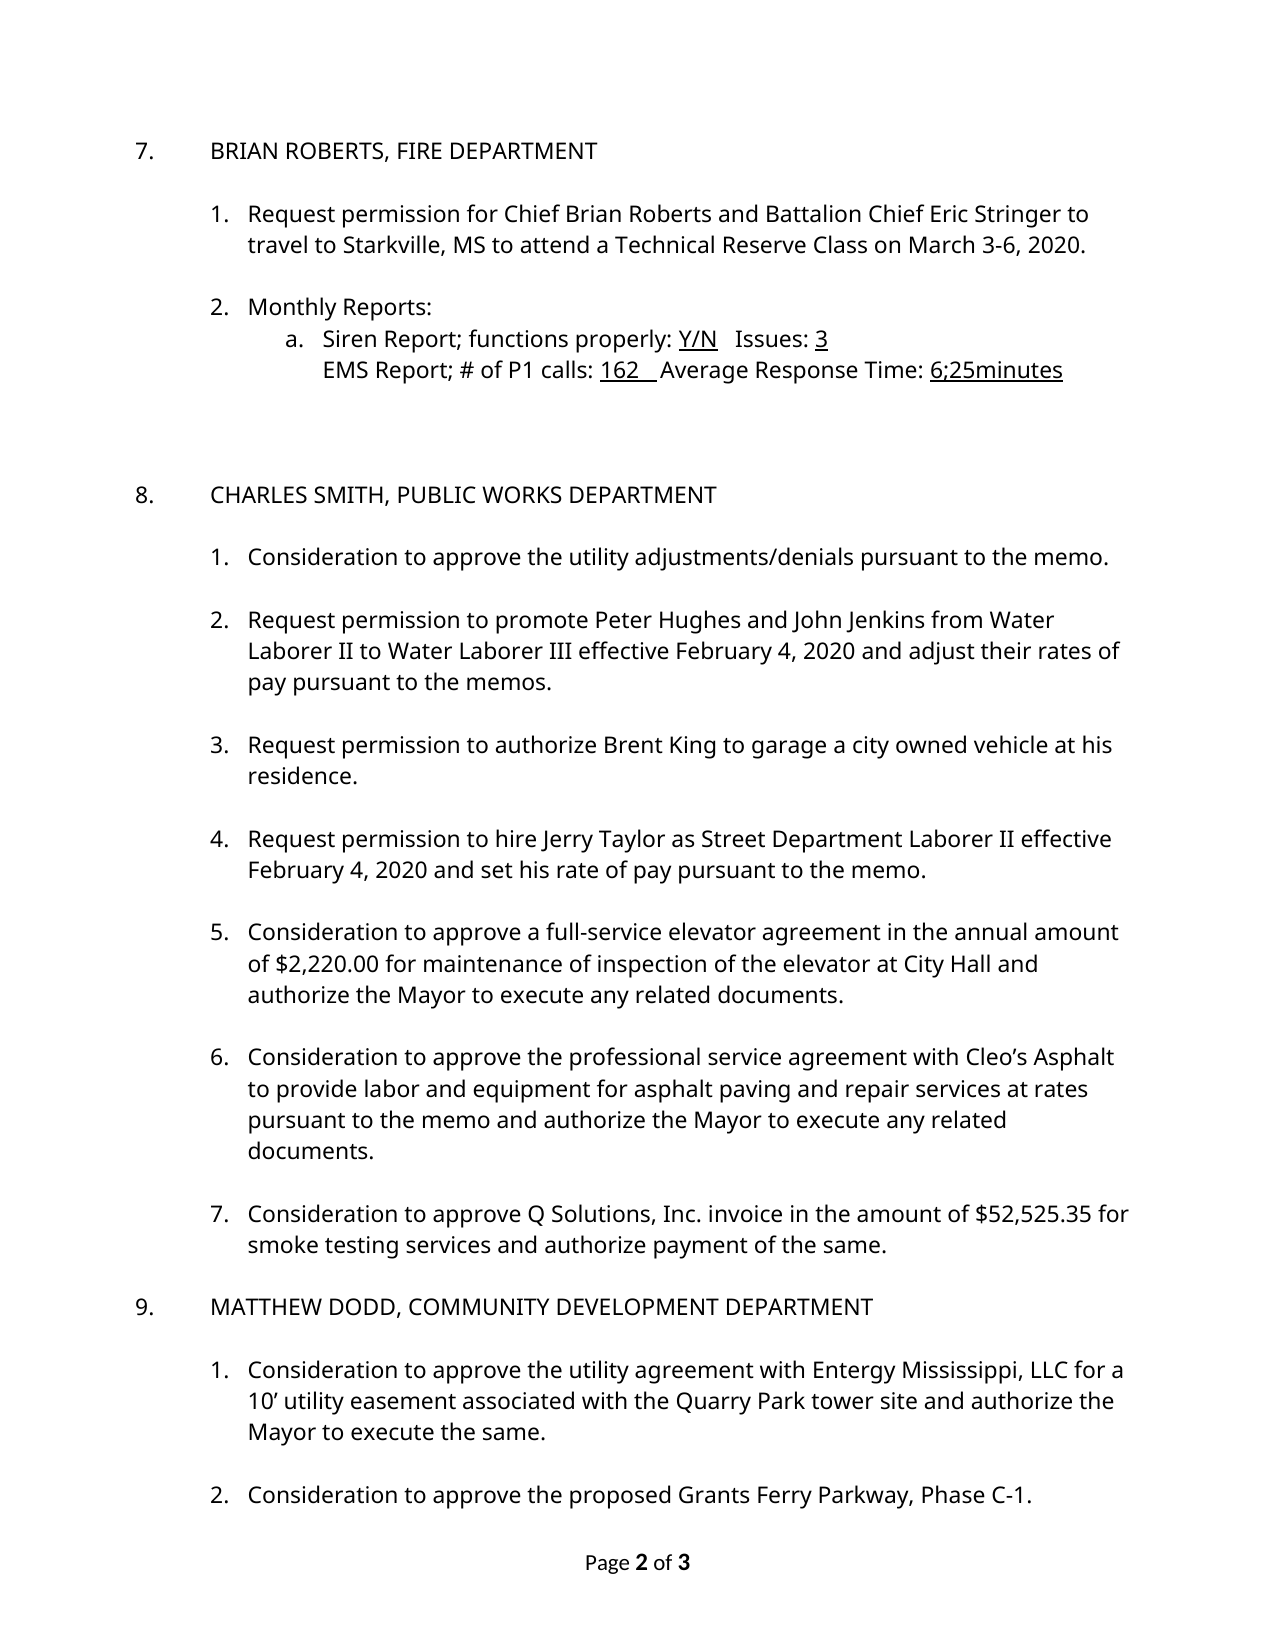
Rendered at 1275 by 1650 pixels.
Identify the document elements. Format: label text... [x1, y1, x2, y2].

list Request permission to hire Jerry Taylor as Street Department Laborer II effective February 4, 2020 and set his rate of pay pursuant to the memo. [210, 822, 1140, 885]
list Consideration to approve the proposed Grants Ferry Parkway, Phase C-1. [210, 1479, 1140, 1510]
list Monthly Reports: [210, 291, 1140, 322]
list Request permission for Chief Brian Roberts and Battalion Chief Eric Stringer to travel to Starkville, MS to attend a Technical Reserve Class on March 3-6, 2020. [210, 197, 1140, 260]
list Consideration to approve the professional service agreement with Cleo’s Asphalt to provide labor and equipment for asphalt paving and repair services at rates pursuant to the memo and authorize the Mayor to execute any related documents. [210, 1041, 1140, 1166]
text 8. CHARLES SMITH, PUBLIC WORKS DEPARTMENT [135, 479, 1140, 510]
list Consideration to approve Q Solutions, Inc. invoice in the amount of $52,525.35 for smoke testing services and authorize payment of the same. [210, 1197, 1140, 1260]
text EMS Report; # of P1 calls: 162 Average Response Time: 6;25minutes [322, 354, 1140, 385]
list Consideration to approve the utility agreement with Entergy Mississippi, LLC for a 10’ utility easement associated with the Quarry Park tower site and authorize the Mayor to execute the same. [210, 1354, 1140, 1447]
list Siren Report; functions properly: Y/N Issues: 3 [285, 322, 1140, 354]
list Request permission to authorize Brent King to garage a city owned vehicle at his residence. [210, 729, 1140, 791]
text 7. BRIAN ROBERTS, FIRE DEPARTMENT [135, 135, 1140, 166]
list Request permission to promote Peter Hughes and John Jenkins from Water Laborer II to Water Laborer III effective February 4, 2020 and adjust their rates of pay pursuant to the memos. [210, 604, 1140, 697]
text 9. MATTHEW DODD, COMMUNITY DEVELOPMENT DEPARTMENT [135, 1291, 1140, 1322]
list Consideration to approve a full-service elevator agreement in the annual amount of $2,220.00 for maintenance of inspection of the elevator at City Hall and authorize the Mayor to execute any related documents. [210, 916, 1140, 1010]
list Consideration to approve the utility adjustments/denials pursuant to the memo. [210, 541, 1140, 572]
